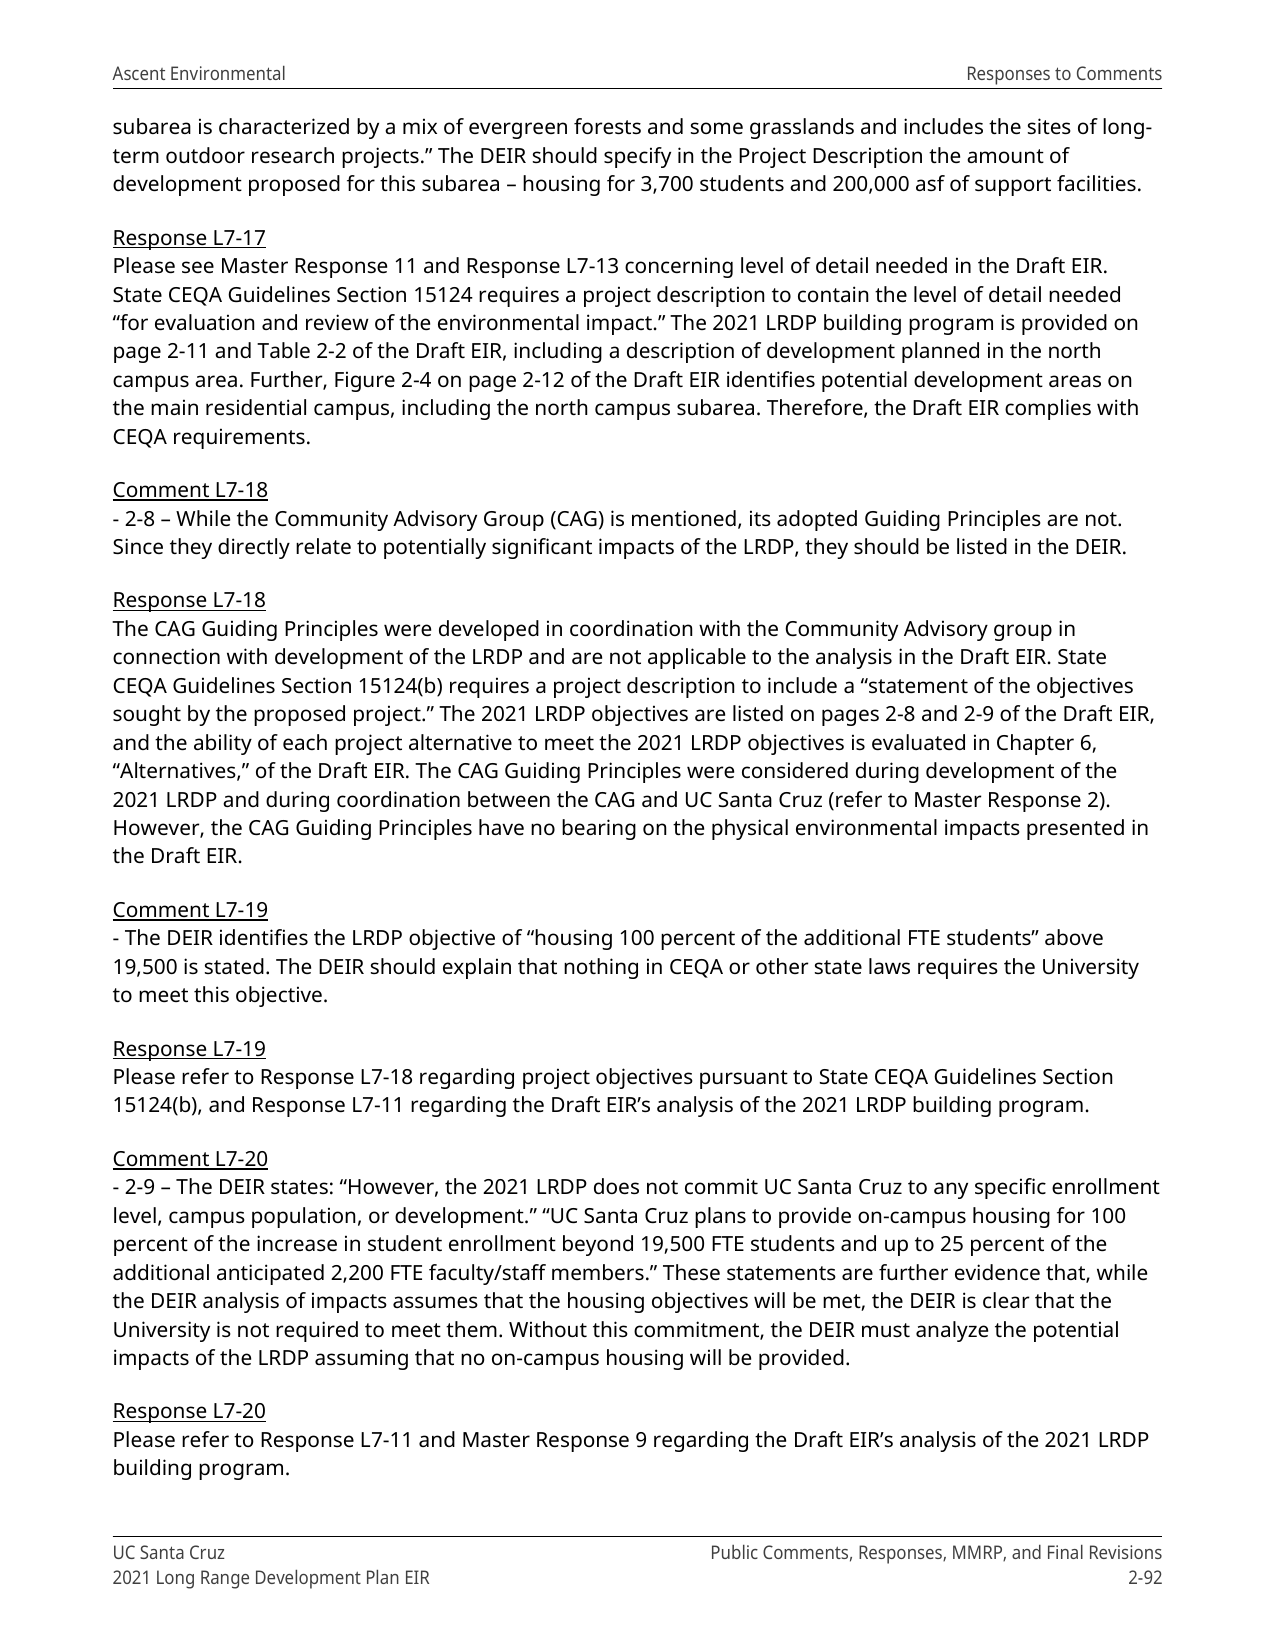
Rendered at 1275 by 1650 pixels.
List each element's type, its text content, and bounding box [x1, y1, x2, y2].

subtitle Comment L7-20 [112, 1144, 1162, 1172]
text Please refer to Response L7-18 regarding project objectives pursuant to State CEQA Guidelines Section 15124(b), and Response L7-11 regarding the Draft EIR’s analysis of the 2021 LRDP building program. [112, 1062, 1162, 1119]
subtitle Response L7-19 [112, 1034, 1162, 1062]
text - The DEIR identifies the LRDP objective of “housing 100 percent of the additional FTE students” above 19,500 is stated. The DEIR should explain that nothing in CEQA or other state laws requires the University to meet this objective. [112, 923, 1162, 1009]
text Please see Master Response 11 and Response L7-13 concerning level of detail needed in the Draft EIR. State CEQA Guidelines Section 15124 requires a project description to contain the level of detail needed “for evaluation and review of the environmental impact.” The 2021 LRDP building program is provided on page 2-11 and Table 2-2 of the Draft EIR, including a description of development planned in the north campus area. Further, Figure 2-4 on page 2-12 of the Draft EIR identifies potential development areas on the main residential campus, including the north campus subarea. Therefore, the Draft EIR complies with CEQA requirements. [112, 251, 1162, 450]
text - 2-9 – The DEIR states: “However, the 2021 LRDP does not commit UC Santa Cruz to any specific enrollment level, campus population, or development.” “UC Santa Cruz plans to provide on-campus housing for 100 percent of the increase in student enrollment beyond 19,500 FTE students and up to 25 percent of the additional anticipated 2,200 FTE faculty/staff members.” These statements are further evidence that, while the DEIR analysis of impacts assumes that the housing objectives will be met, the DEIR is clear that the University is not required to meet them. Without this commitment, the DEIR must analyze the potential impacts of the LRDP assuming that no on-campus housing will be provided. [112, 1172, 1162, 1372]
subtitle Response L7-17 [112, 223, 1162, 251]
subtitle Comment L7-18 [112, 475, 1162, 504]
subtitle Comment L7-19 [112, 895, 1162, 923]
subtitle Response L7-18 [112, 586, 1162, 614]
text The CAG Guiding Principles were developed in coordination with the Community Advisory group in connection with development of the LRDP and are not applicable to the analysis in the Draft EIR. State CEQA Guidelines Section 15124(b) requires a project description to include a “statement of the objectives sought by the proposed project.” The 2021 LRDP objectives are listed on pages 2-8 and 2-9 of the Draft EIR, and the ability of each project alternative to meet the 2021 LRDP objectives is evaluated in Chapter 6, “Alternatives,” of the Draft EIR. The CAG Guiding Principles were considered during development of the 2021 LRDP and during coordination between the CAG and UC Santa Cruz (refer to Master Response 2). However, the CAG Guiding Principles have no bearing on the physical environmental impacts presented in the Draft EIR. [112, 614, 1162, 870]
text - 2-8 – While the Community Advisory Group (CAG) is mentioned, its adopted Guiding Principles are not. Since they directly relate to potentially significant impacts of the LRDP, they should be listed in the DEIR. [112, 504, 1162, 561]
text Please refer to Response L7-11 and Master Response 9 regarding the Draft EIR’s analysis of the 2021 LRDP building program. [112, 1425, 1162, 1482]
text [112, 112, 1162, 198]
subtitle Response L7-20 [112, 1397, 1162, 1425]
